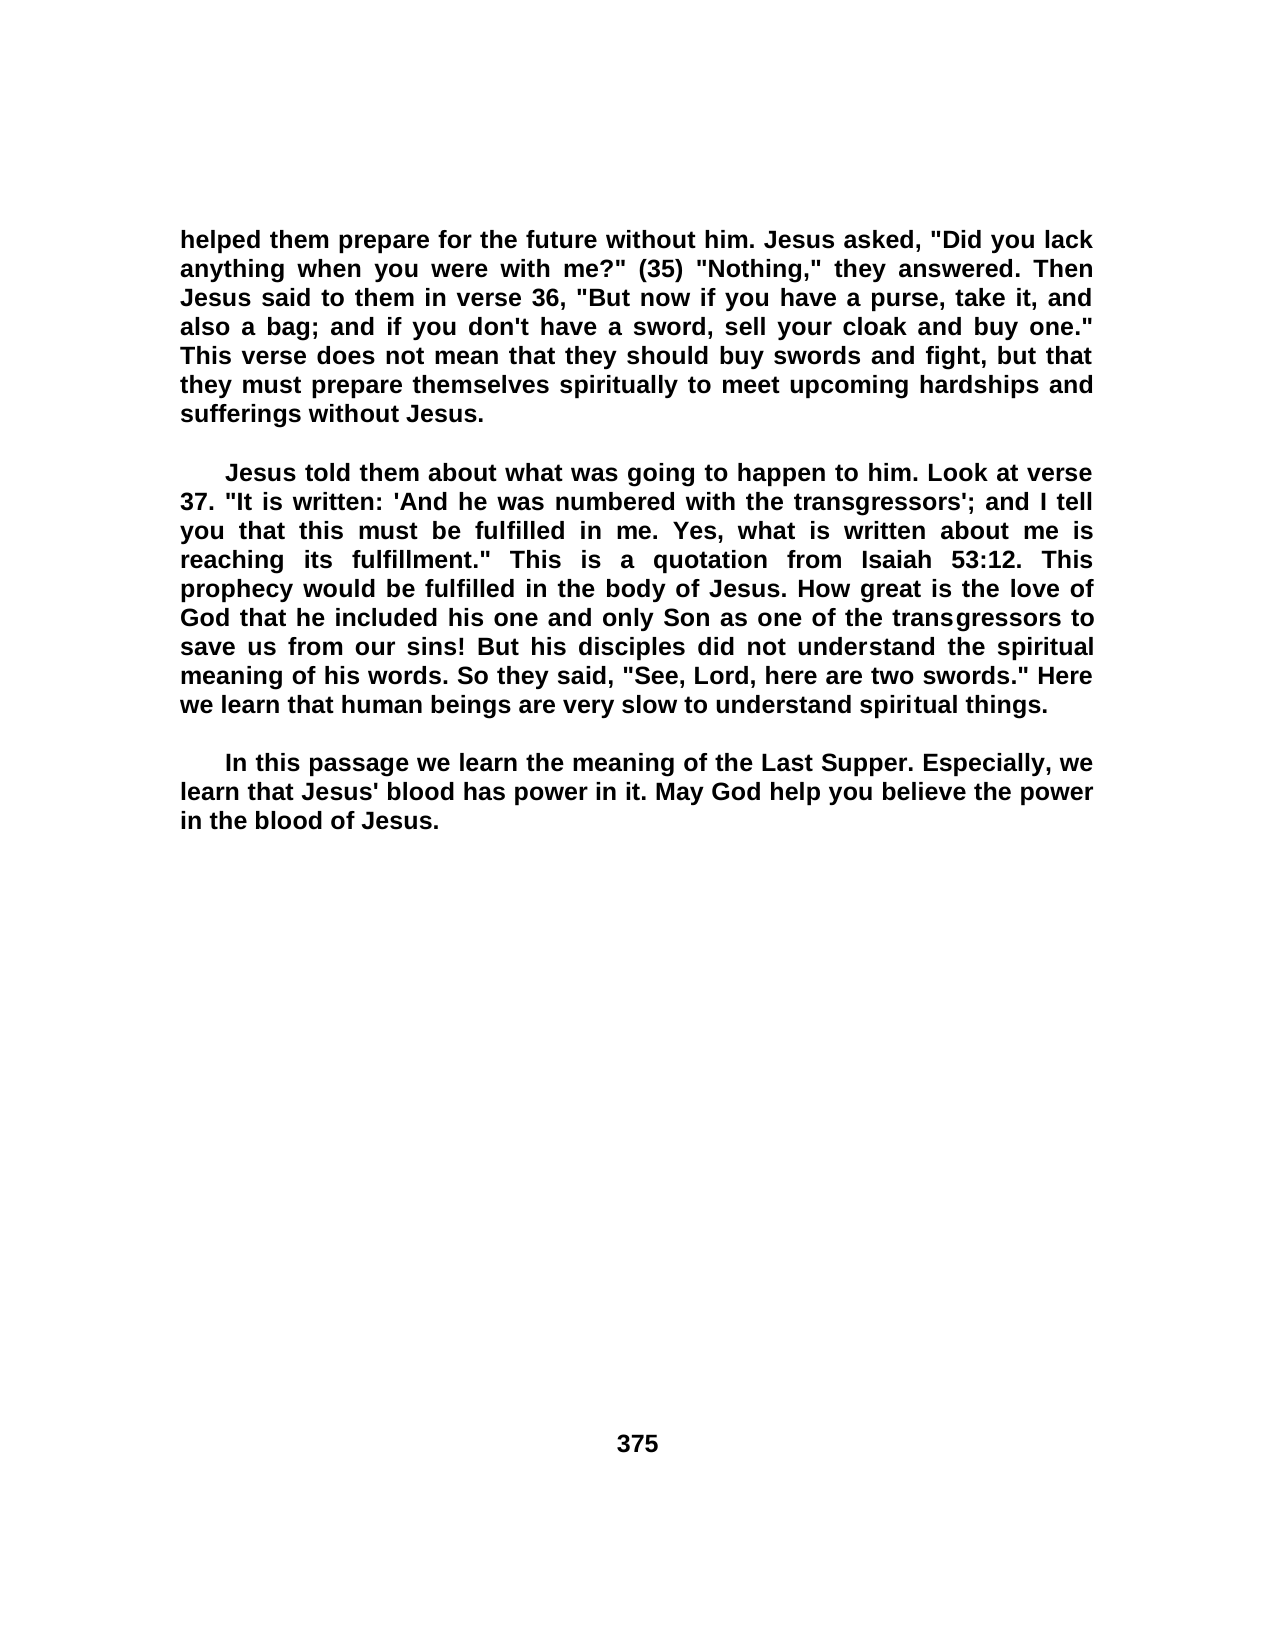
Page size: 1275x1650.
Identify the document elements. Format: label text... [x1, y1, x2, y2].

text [180, 225, 1095, 428]
text In this passage we learn the meaning of the Last Supper. Especially, we learn that Jesus' blood has power in it. May God help you believe the power in the blood of Jesus. [180, 748, 1095, 835]
text Jesus told them about what was going to happen to him. Look at verse 37. "It is written: 'And he was numbered with the transgressors'; and I tell you that this must be fulfilled in me. Yes, what is written about me is reaching its fulfillment." This is a quotation from Isaiah 53:12. This prophecy would be fulfilled in the body of Jesus. How great is the love of God that he included his one and only Son as one of the transgressors to save us from our sins! But his disciples did not understand the spiritual meaning of his words. So they said, "See, Lord, here are two swords." Here we learn that human beings are very slow to understand spiritual things. [180, 457, 1095, 719]
